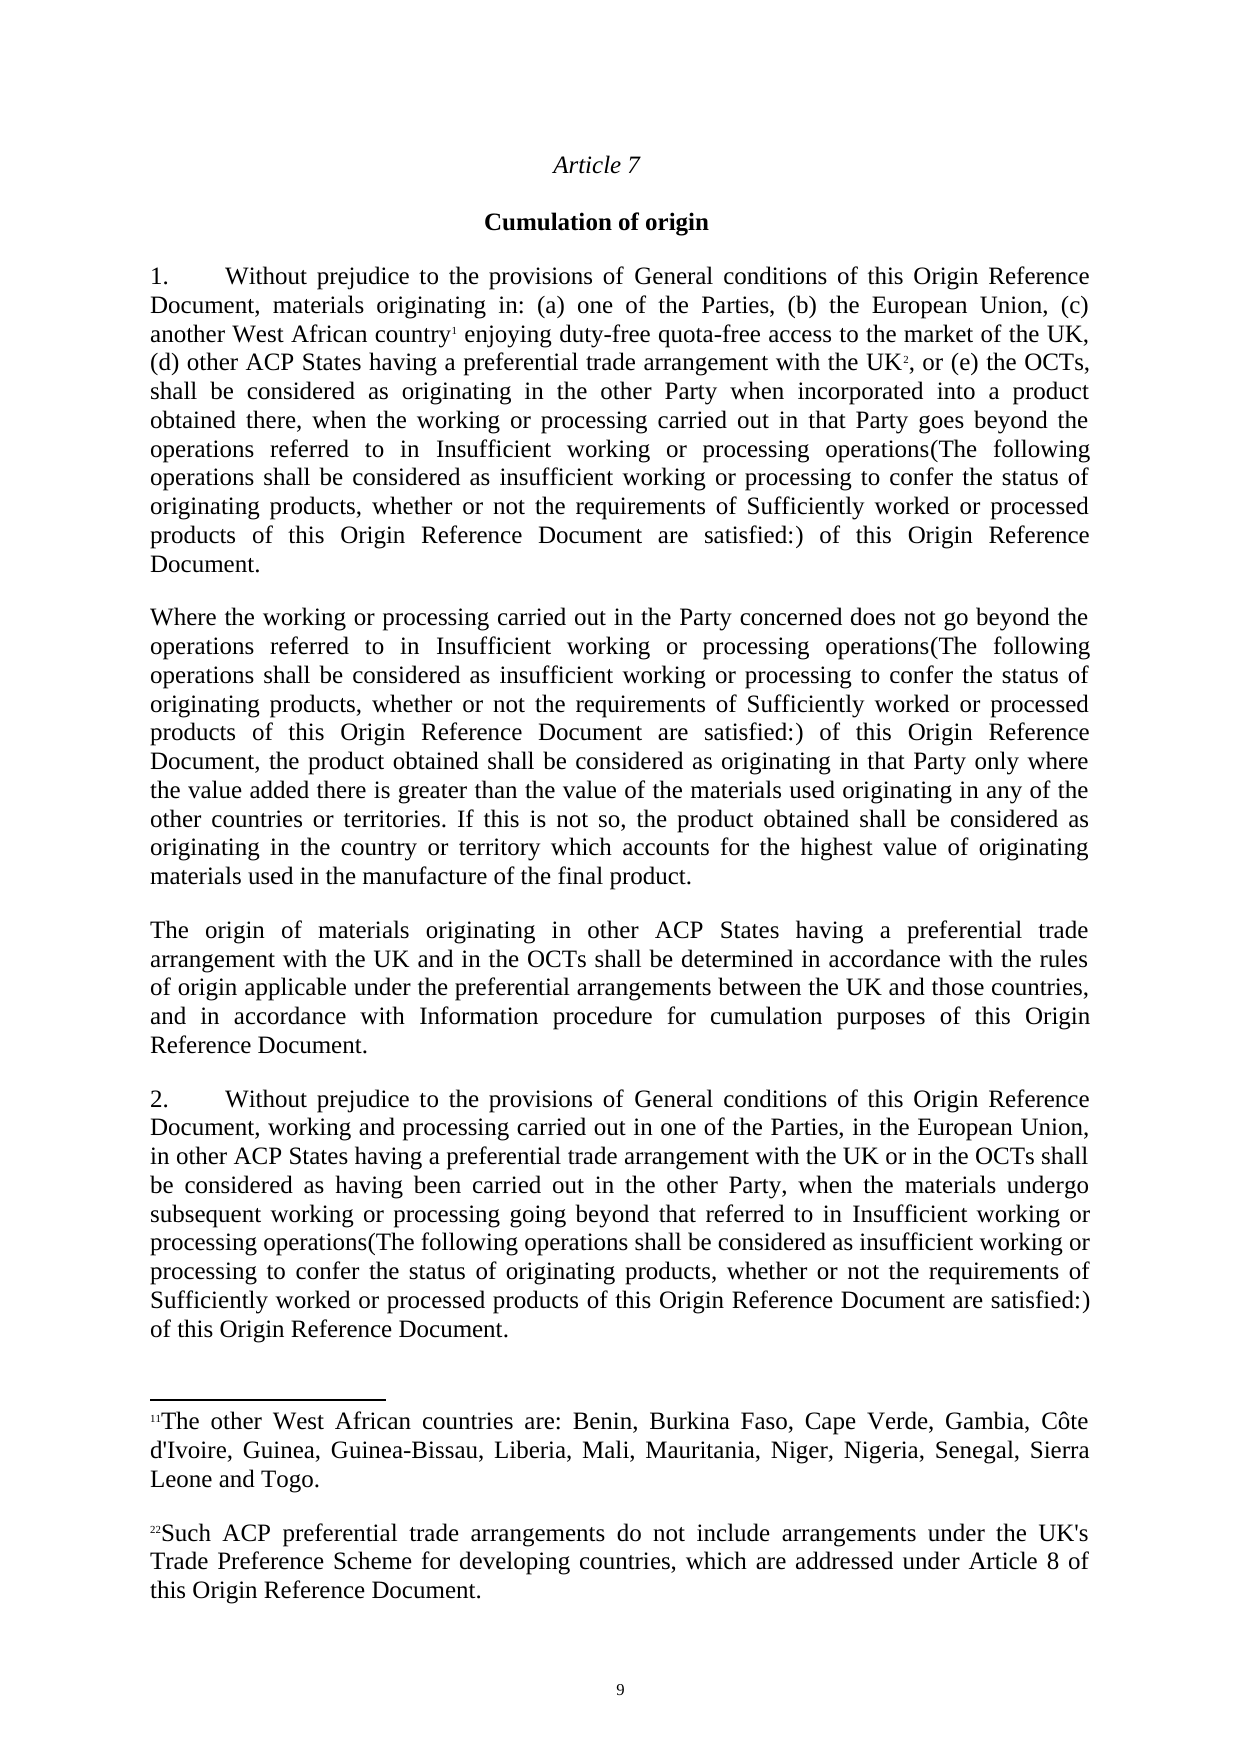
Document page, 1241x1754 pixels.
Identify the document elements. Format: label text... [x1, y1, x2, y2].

text The origin of materials originating in other ACP States having a preferential trade arrangement with the UK and in the OCTs shall be determined in accordance with the rules of origin applicable under the preferential arrangements between the UK and those countries, and in accordance with Article 27 of this Origin Reference Document. [150, 915, 1090, 1059]
text Where the working or processing carried out in the Party concerned does not go beyond the operations referred to in Article 5(1) of this Origin Reference Document, the product obtained shall be considered as originating in that Party only where the value added there is greater than the value of the materials used originating in any of the other countries or territories. If this is not so, the product obtained shall be considered as originating in the country or territory which accounts for the highest value of originating materials used in the manufacture of the final product. [150, 602, 1090, 890]
list Without prejudice to the provisions of Article 2 of this Origin Reference Document, working and processing carried out in one of the Parties, in the European Union, in other ACP States having a preferential trade arrangement with the UK or in the OCTs shall be considered as having been carried out in the other Party, when the materials undergo subsequent working or processing going beyond that referred to in Article 5(1) of this Origin Reference Document. [150, 1084, 1090, 1342]
list Without prejudice to the provisions of Article 2 of this Origin Reference Document, materials originating in: (a) one of the Parties, (b) the European Union, (c) another West African country1 enjoying duty-free quota-free access to the market of the UK, (d) other ACP States having a preferential trade arrangement with the UK2, or (e) the OCTs, shall be considered as originating in the other Party when incorporated into a product obtained there, when the working or processing carried out in that Party goes beyond the operations referred to in Article 5(1) of this Origin Reference Document. [150, 261, 1090, 577]
text Cumulation of origin [103, 150, 1090, 236]
